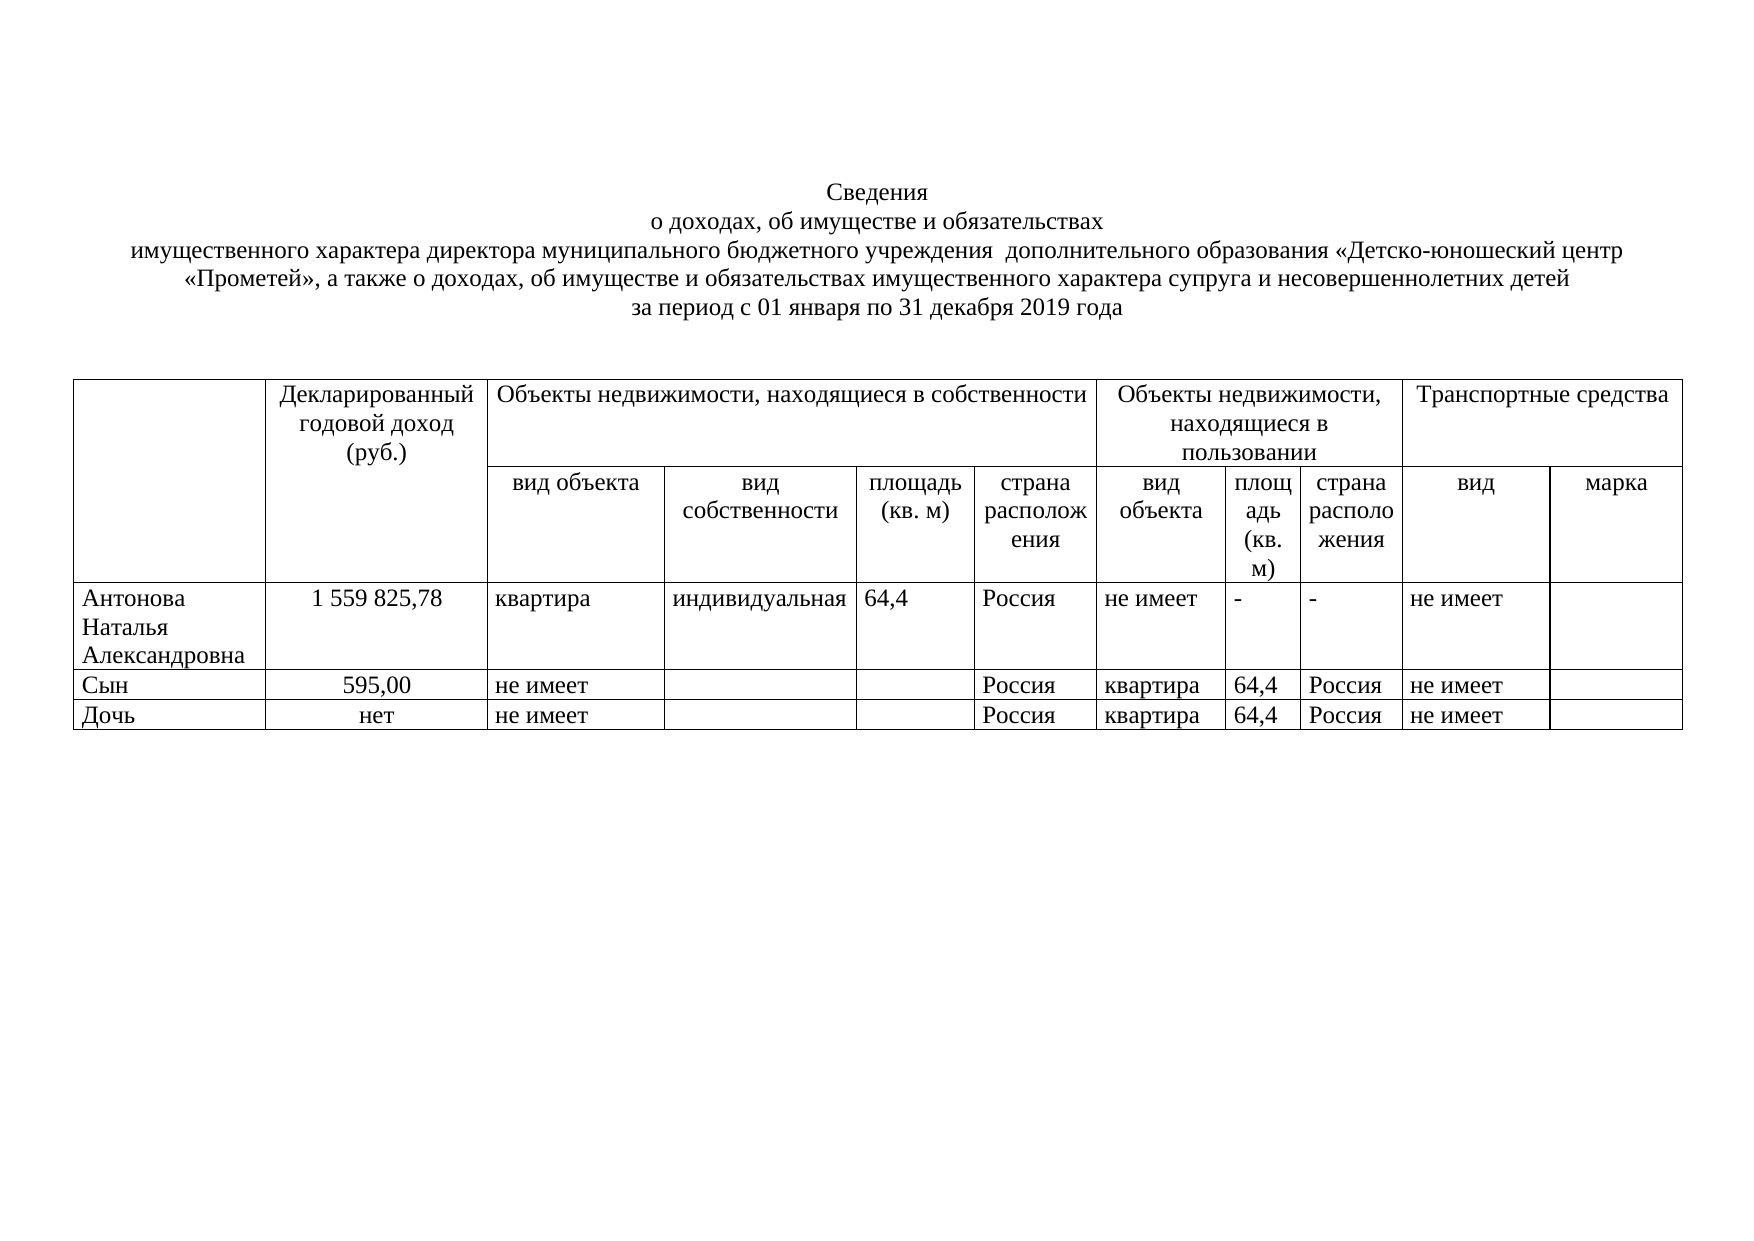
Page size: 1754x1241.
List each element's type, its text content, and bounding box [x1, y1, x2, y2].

table_cell страна расположения [1301, 467, 1402, 582]
text за период с 01 января по 31 декабря 2019 года [118, 292, 1636, 321]
table_cell вид [1403, 467, 1549, 582]
table_cell [1551, 700, 1682, 729]
table_cell Антонова Наталья Александровна [74, 583, 265, 669]
table_cell [857, 670, 974, 699]
table_cell вид объекта [488, 467, 664, 582]
table_cell [857, 700, 974, 729]
table_cell Россия [1301, 700, 1402, 729]
text Сведения [118, 177, 1636, 206]
table_cell - [1226, 583, 1300, 669]
table_cell 64,4 [857, 583, 974, 669]
table_cell вид собственности [665, 467, 856, 582]
table_header Объекты недвижимости, находящиеся в пользовании [1097, 380, 1402, 466]
table_cell Россия [1301, 670, 1402, 699]
text о доходах, об имуществе и обязательствах [118, 206, 1636, 235]
table_cell не имеет [1403, 670, 1549, 699]
table_cell не имеет [488, 670, 664, 699]
table_cell [1551, 583, 1682, 669]
table_cell Дочь [74, 700, 265, 729]
table_cell площадь (кв. м) [857, 467, 974, 582]
table_cell 64,4 [1226, 700, 1300, 729]
table_cell не имеет [488, 700, 664, 729]
table_cell не имеет [1403, 583, 1549, 669]
table_cell квартира [1097, 700, 1225, 729]
table_cell не имеет [1403, 700, 1549, 729]
table_cell Сын [74, 670, 265, 699]
table_cell вид объекта [1097, 467, 1225, 582]
table_cell 64,4 [1226, 670, 1300, 699]
table_header Объекты недвижимости, находящиеся в собственности [488, 380, 1096, 466]
table_cell 595,00 [266, 670, 487, 699]
table_cell [665, 670, 856, 699]
table_cell не имеет [1097, 583, 1225, 669]
table_cell квартира [1097, 670, 1225, 699]
table_cell [1551, 670, 1682, 699]
table_cell Россия [975, 583, 1096, 669]
table_header [74, 380, 265, 582]
text имущественного характера директора муниципального бюджетного учреждения дополнительного образования «Детско-юношеский центр «Прометей», а также о доходах, об имуществе и обязательствах имущественного характера супруга и несовершеннолетних детей [118, 235, 1636, 292]
table_cell индивидуальная [665, 583, 856, 669]
table_cell [665, 700, 856, 729]
table_cell марка [1551, 467, 1682, 582]
table_cell Россия [975, 700, 1096, 729]
table_cell страна расположения [975, 467, 1096, 582]
table_cell Россия [975, 670, 1096, 699]
table_cell квартира [488, 583, 664, 669]
table_cell - [1301, 583, 1402, 669]
table_cell нет [266, 700, 487, 729]
table_header Транспортные средства [1403, 380, 1682, 466]
table_cell 1 559 825,78 [266, 583, 487, 669]
table_header Декларированный годовой доход (руб.) [266, 380, 487, 582]
table_cell площадь (кв. м) [1226, 467, 1300, 582]
